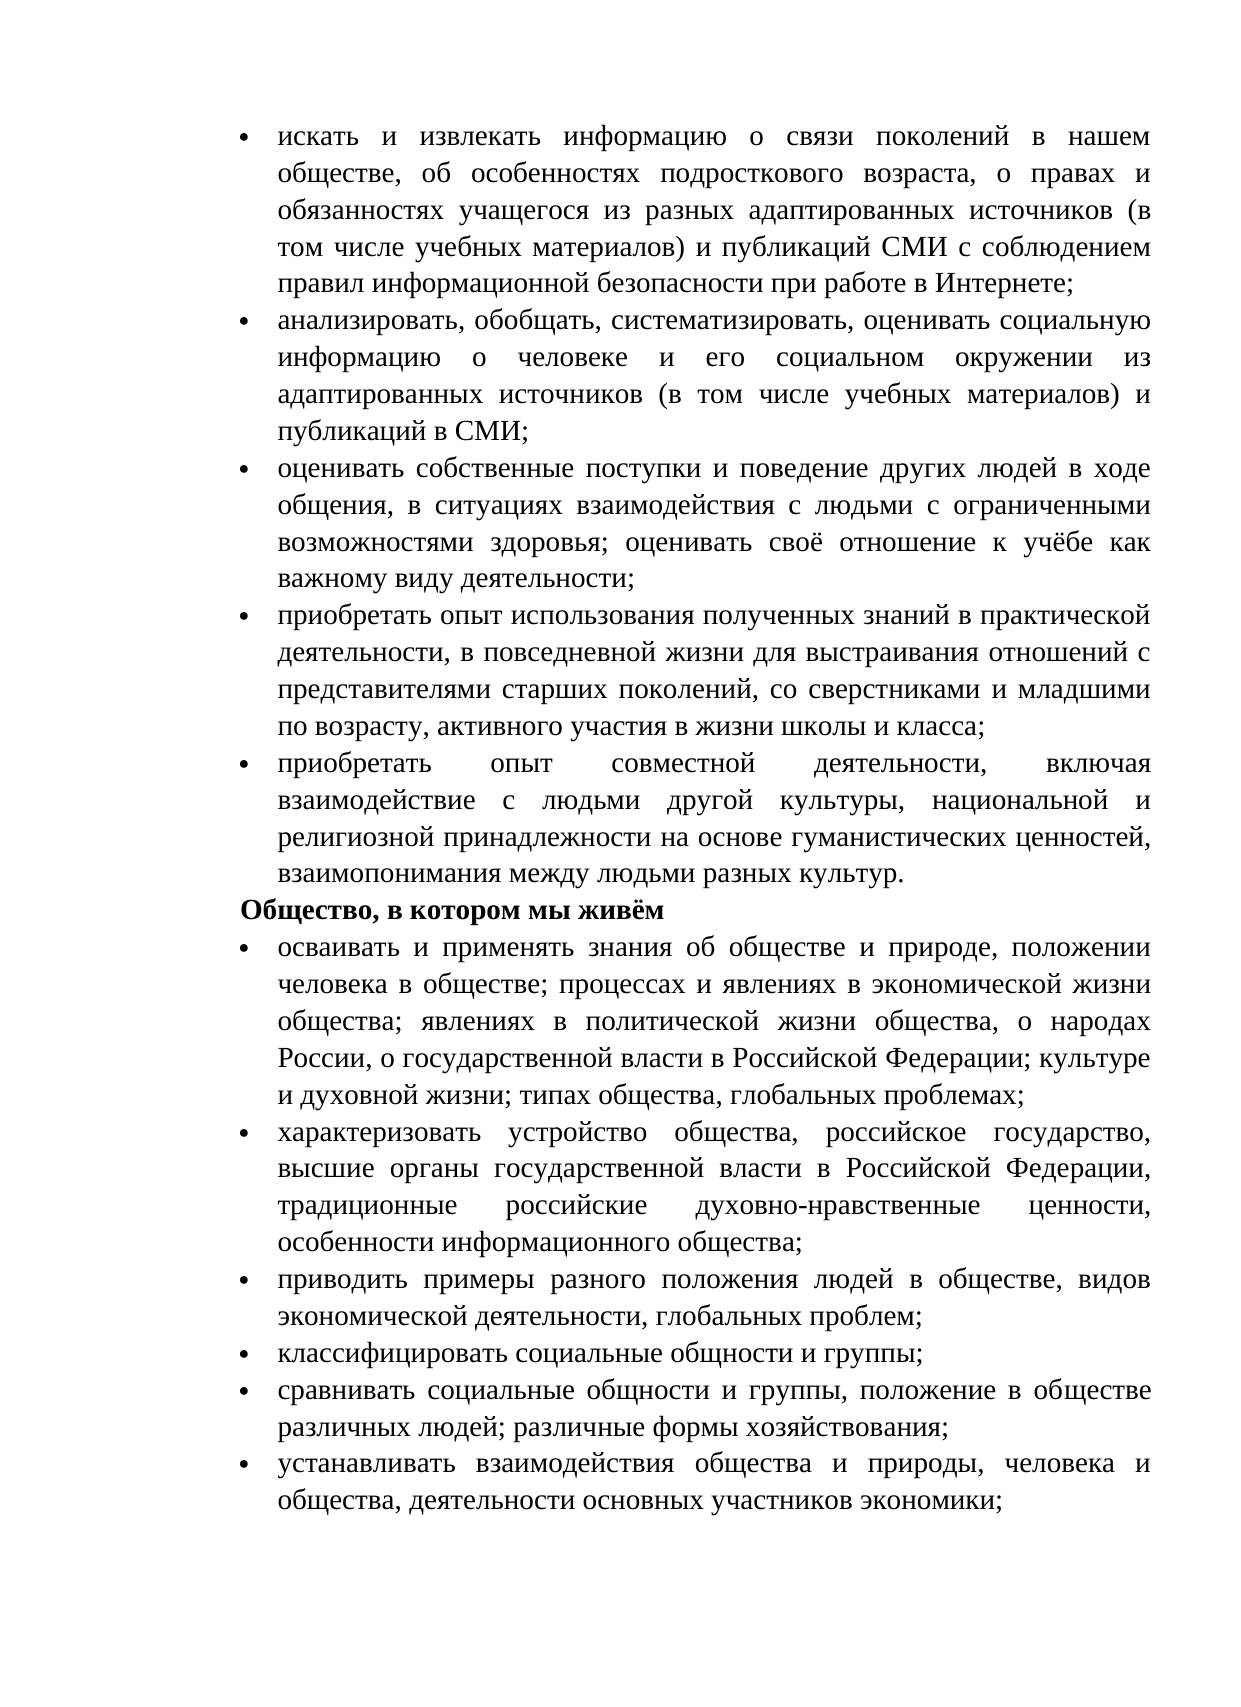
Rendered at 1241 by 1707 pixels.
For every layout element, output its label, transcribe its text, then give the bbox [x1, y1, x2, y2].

list искать и извлекать информацию о связи поколений в нашем обществе, об особенностях подросткового возраста, о правах и обязанностях учащегося из разных адаптированных источников (в том числе учебных материалов) и публикаций СМИ с соблюдением правил информационной безопасности при работе в Интернете; [240, 118, 1152, 299]
list сравнивать социальные общности и группы, положение в об­ществе различных людей; различные формы хозяйствования; [240, 1372, 1152, 1442]
list оценивать собственные поступки и поведение других людей в ходе общения, в ситуациях взаимодействия с людьми с ограниченными возможностями здоровья; оценивать своё отношение к учёбе как важному виду деятельности; [240, 450, 1152, 594]
list классифицировать социальные общности и группы; [240, 1335, 1152, 1368]
list анализировать, обобщать, систематизировать, оценивать социальную информацию о человеке и его социальном окружении из адаптированных источников (в том числе учебных материалов) и публикаций в СМИ; [240, 302, 1152, 447]
text Общество, в котором мы живём [177, 892, 1152, 926]
list характеризовать устройство общества, российское государство, высшие органы государственной власти в Российской Федерации, традиционные российские духовно-нравственные ценности, особенности информационного общества; [240, 1114, 1152, 1258]
list приобретать опыт использования полученных знаний в практической деятельности, в повседневной жизни для выстраивания отношений с представителями старших поколений, со сверстниками и младшими по возрасту, активного участия в жизни школы и класса; [240, 597, 1152, 742]
list приводить примеры разного положения людей в обществе, видов экономической деятельности, глобальных проблем; [240, 1261, 1152, 1332]
list устанавливать взаимодействия общества и природы, человека и общества, деятельности основных участников экономики; [240, 1446, 1152, 1516]
list приобретать опыт совместной деятельности, включая взаимодействие с людьми другой культуры, национальной и религиозной принадлежности на основе гуманистических ценностей, взаимопонимания между людьми разных культур. [240, 745, 1152, 889]
list осваивать и применять знания об обществе и природе, положении человека в обществе; процессах и явлениях в экономической жизни общества; явлениях в политической жизни общества, о народах России, о государственной власти в Российской Федерации; культуре и духовной жизни; типах общества, глобальных проблемах; [240, 929, 1152, 1110]
